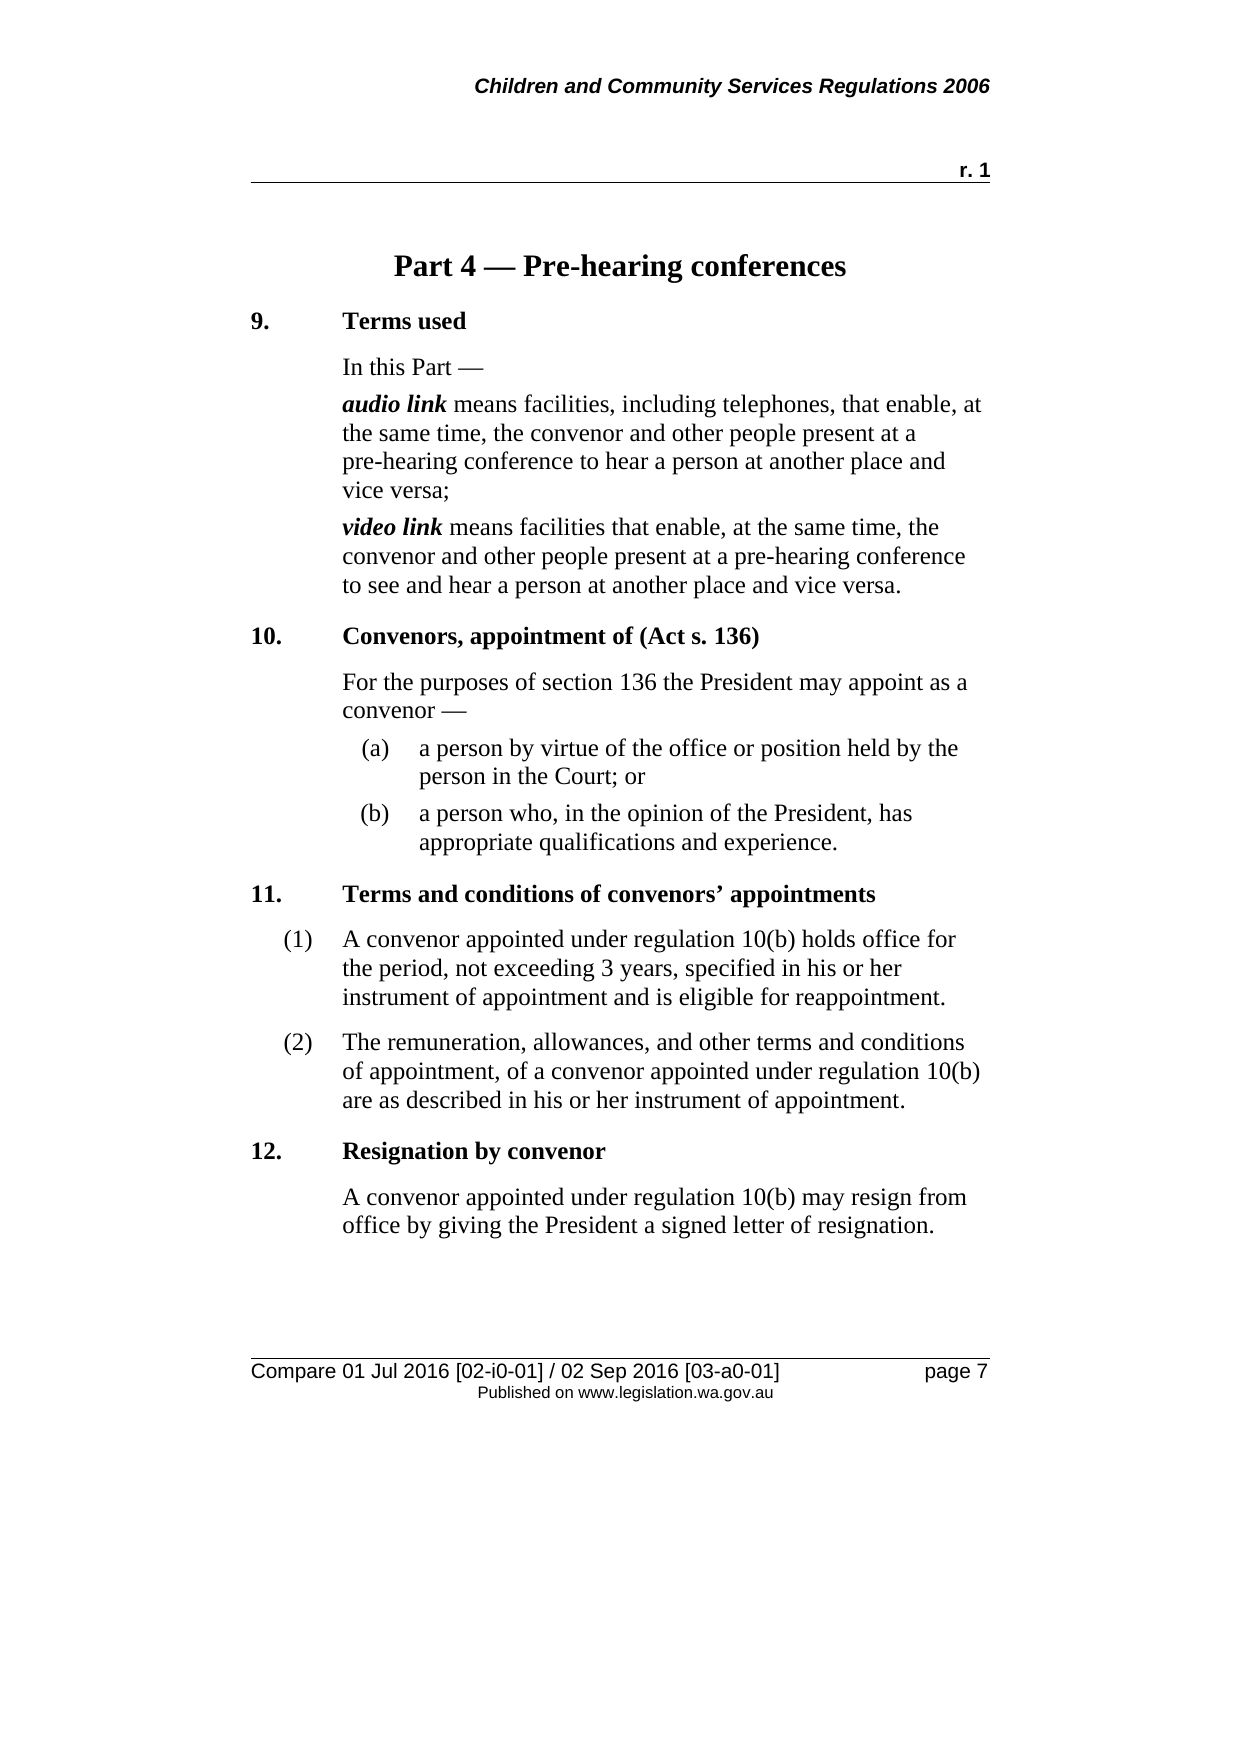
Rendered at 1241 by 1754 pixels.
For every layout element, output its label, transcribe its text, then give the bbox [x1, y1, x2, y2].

subtitle 11. Terms and conditions of convenors’ appointments [251, 879, 990, 908]
text In this Part — [251, 352, 990, 381]
subtitle 12. Resignation by convenor [251, 1136, 990, 1165]
text audio link means facilities, including telephones, that enable, at the same time, the convenor and other people present at a pre-hearing conference to hear a person at another place and vice versa; [251, 389, 990, 504]
text (2) The remuneration, allowances, and other terms and conditions of appointment, of a convenor appointed under regulation 10(b) are as described in his or her instrument of appointment. [251, 1027, 990, 1113]
text (a) a person by virtue of the office or position held by the person in the Court; or [251, 733, 990, 790]
subtitle 9. Terms used [251, 306, 990, 335]
text For the purposes of section 136 the President may appoint as a convenor — [251, 667, 990, 724]
text (b) a person who, in the opinion of the President, has appropriate qualifications and experience. [251, 798, 990, 856]
text video link means facilities that enable, at the same time, the convenor and other people present at a pre-hearing conference to see and hear a person at another place and vice versa. [251, 512, 990, 598]
subtitle 10. Convenors, appointment of (Act s. 136) [251, 621, 990, 650]
text A convenor appointed under regulation 10(b) may resign from office by giving the President a signed letter of resignation. [251, 1182, 990, 1239]
text (1) A convenor appointed under regulation 10(b) holds office for the period, not exceeding 3 years, specified in his or her instrument of appointment and is eligible for reappointment. [251, 924, 990, 1011]
subtitle Part 4 — Pre-hearing conferences [251, 247, 990, 283]
